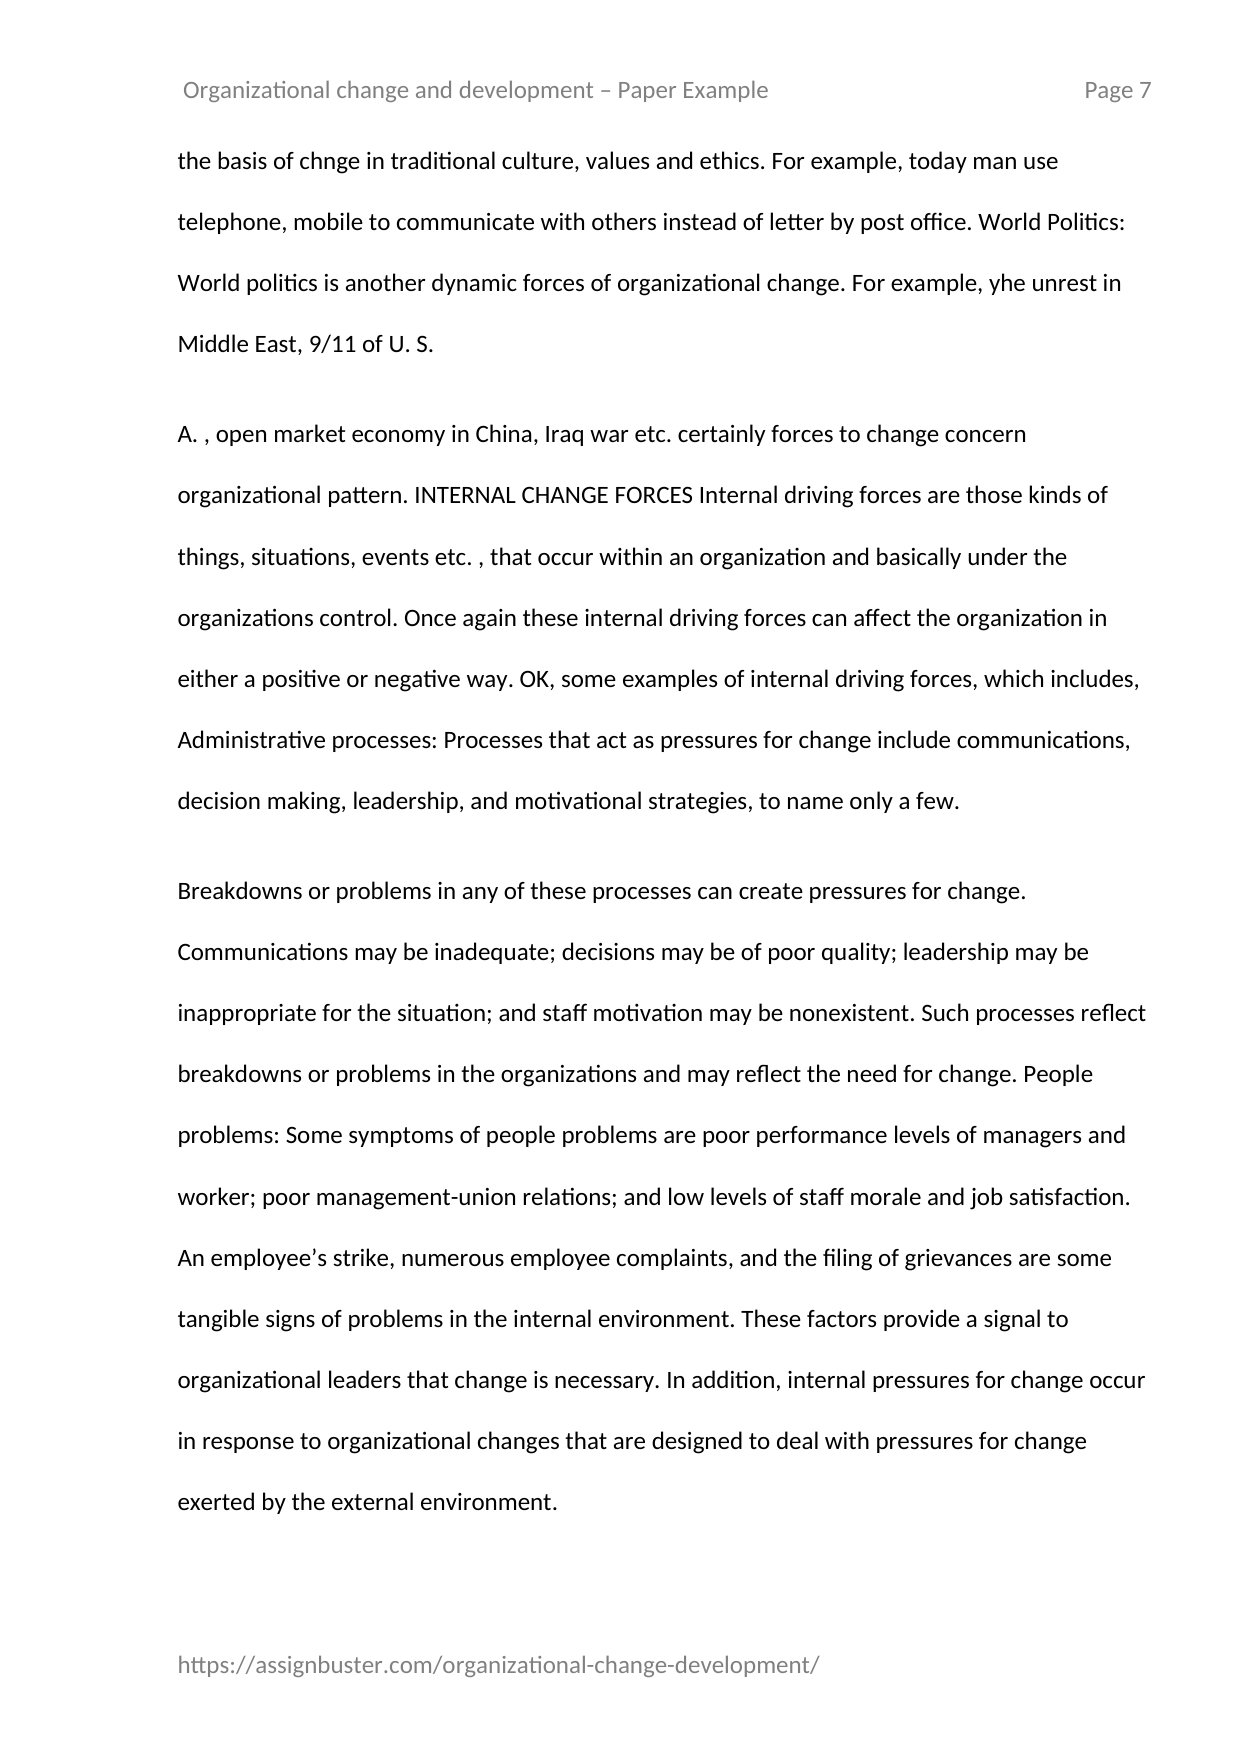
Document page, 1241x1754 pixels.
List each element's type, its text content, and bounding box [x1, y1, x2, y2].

text Breakdowns or problems in any of these processes can create pressures for change. Communications may be inadequate; decisions may be of poor quality; leadership may be inappropriate for the situation; and staff motivation may be nonexistent. Such processes reflect breakdowns or problems in the organizations and may reflect the need for change. People problems: Some symptoms of people problems are poor performance levels of managers and worker; poor management-union relations; and low levels of staff morale and job satisfaction. An employee’s strike, numerous employee complaints, and the filing of grievances are some tangible signs of problems in the internal environment. These factors provide a signal to organizational leaders that change is necessary. In addition, internal pressures for change occur in response to organizational changes that are designed to deal with pressures for change exerted by the external environment. [177, 875, 1152, 1516]
text A. , open market economy in China, Iraq war etc. certainly forces to change concern organizational pattern. INTERNAL CHANGE FORCES Internal driving forces are those kinds of things, situations, events etc. , that occur within an organization and basically under the organizations control. Once again these internal driving forces can affect the organization in either a positive or negative way. OK, some examples of internal driving forces, which includes, Administrative processes: Processes that act as pressures for change include communications, decision making, leadership, and motivational strategies, to name only a few. [177, 419, 1152, 815]
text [177, 145, 1152, 359]
